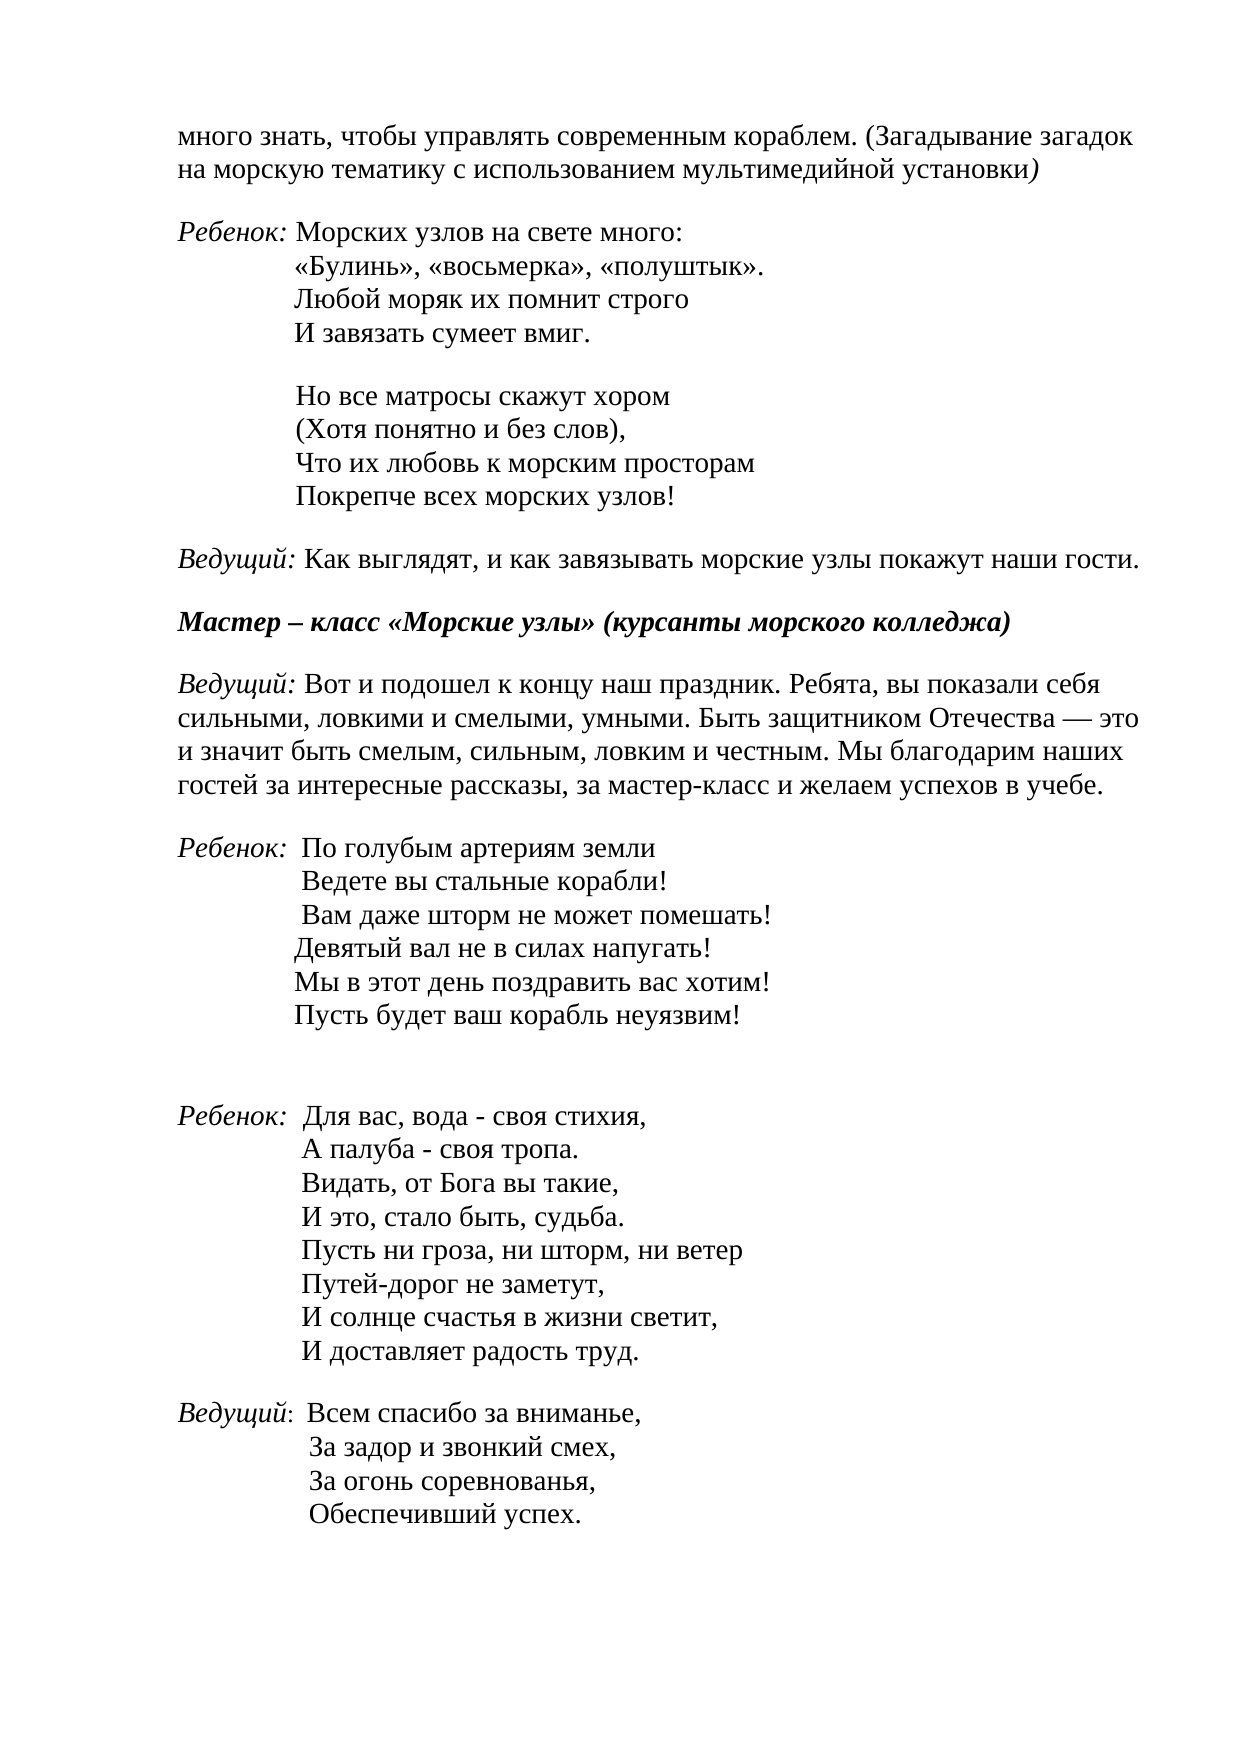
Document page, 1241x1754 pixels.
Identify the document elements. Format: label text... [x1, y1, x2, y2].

text Ребенок: Морских узлов на свете много: «Булинь», «восьмерка», «полуштык». Любой моряк их помнит строго И завязать сумеет вмиг. [177, 214, 1152, 348]
text Ведущий: Всем спасибо за вниманье, За задор и звонкий смех, За огонь соревнованья, Обеспечивший успех. [177, 1396, 1152, 1530]
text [177, 118, 1152, 185]
text Но все матросы скажут хором (Хотя понятно и без слов), Что их любовь к морским просторам Покрепче всех морских узлов! [295, 378, 1152, 512]
text Ведущий: Как выглядят, и как завязывать морские узлы покажут наши гости. [177, 541, 1152, 574]
text Ведущий: Вот и подошел к концу наш праздник. Ребята, вы показали себя сильными, ловкими и смелыми, умными. Быть защитником Отечества — это и значит быть смелым, сильным, ловким и честным. Мы благодарим наших гостей за интересные рассказы, за мастер-класс и желаем успехов в учебе. [177, 666, 1152, 801]
text Ребенок: По голубым артериям земли Ведете вы стальные корабли! Вам даже шторм не может помешать! Девятый вал не в силах напугать! Мы в этот день поздравить вас хотим! Пусть будет ваш корабль неуязвим! Ребенок: Для вас, вода - своя стихия, А палуба - своя тропа. Видать, от Бога вы такие, И это, стало быть, судьба. Пусть ни гроза, ни шторм, ни ветер Путей-дорог не заметут, И солнце счастья в жизни светит, И доставляет радость труд. [177, 830, 1152, 1366]
text Мастер – класс «Морские узлы» (курсанты морского колледжа) [177, 604, 1152, 637]
